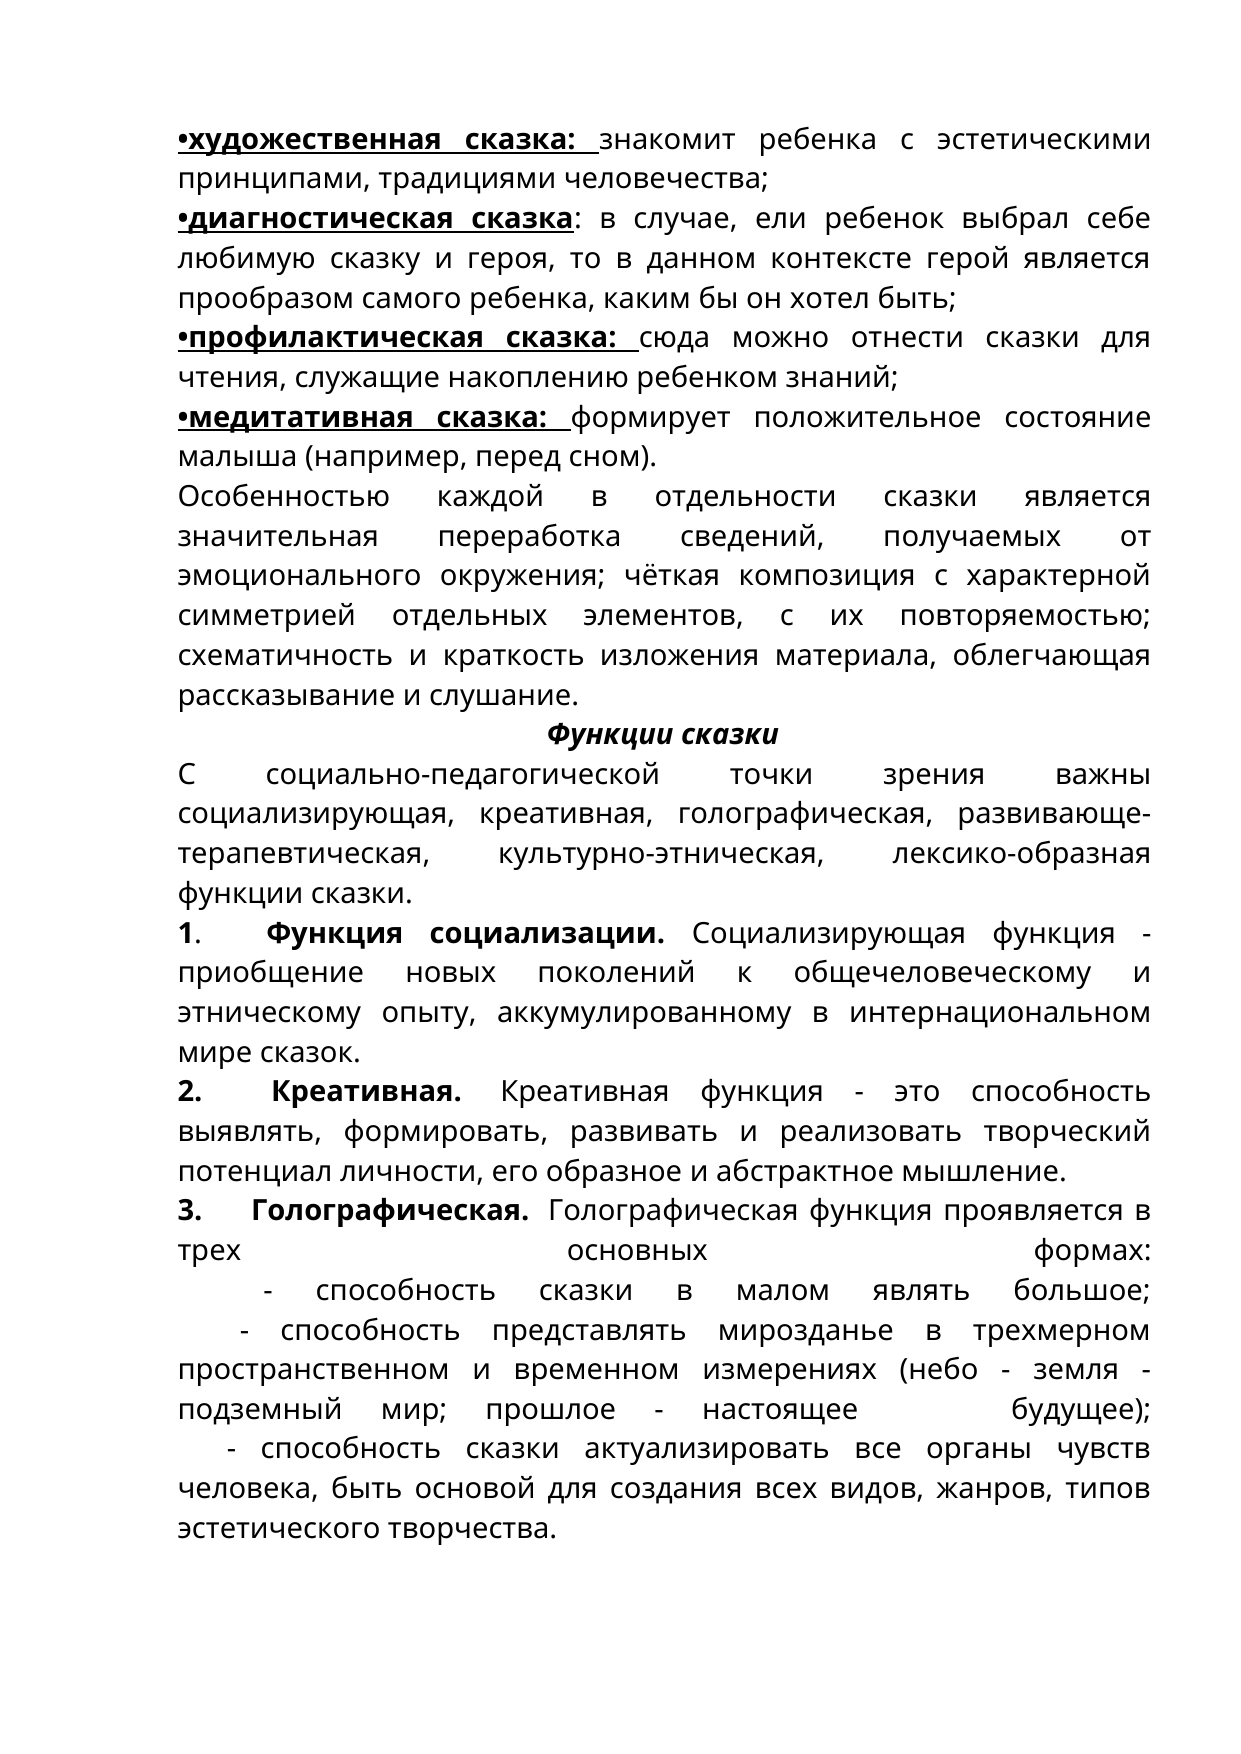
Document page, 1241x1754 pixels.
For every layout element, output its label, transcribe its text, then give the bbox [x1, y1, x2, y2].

text Особенностью каждой в отдельности сказки является значительная переработка сведений, получаемых от эмоционального окружения; чёткая композиция с характерной симметрией отдельных элементов, с их повторяемостью; схематичность и краткость изложения материала, облегчающая рассказывание и слушание. [177, 475, 1152, 713]
text •художественная сказка: знакомит ребенка с эстетическими принципами, традициями человечества; [177, 118, 1152, 197]
text С социально-педагогической точки зрения важны социализирующая, креативная, голографическая, развивающе-терапевтическая, культурно-этническая, лексико-образная функции сказки. [177, 753, 1152, 912]
text 1. Функция социализации. Социализирующая функция - приобщение новых поколений к общечеловеческому и этническому опыту, аккумулированному в интернациональном мире сказок. [177, 912, 1152, 1071]
text •профилактическая сказка: сюда можно отнести сказки для чтения, служащие накоплению ребенком знаний; [177, 317, 1152, 396]
text •диагностическая сказка: в случае, ели ребенок выбрал себе любимую сказку и героя, то в данном контексте герой является прообразом самого ребенка, каким бы он хотел быть; [177, 197, 1152, 317]
text 2. Креативная. Креативная функция - это способность выявлять, формировать, развивать и реализовать творческий потенциал личности, его образное и абстрактное мышление. [177, 1071, 1152, 1190]
text 3. Голографическая. Голографическая функция проявляется в трех основных формах: - способность сказки в малом являть большое; - способность представлять мирозданье в трехмерном пространственном и временном измерениях (небо - земля - подземный мир; прошлое - настоящее будущее); - способность сказки актуализировать все органы чувств человека, быть основой для создания всех видов, жанров, типов эстетического творчества. [177, 1190, 1152, 1547]
text Функции сказки [177, 713, 1152, 753]
text •медитативная сказка: формирует положительное состояние малыша (например, перед сном). [177, 396, 1152, 475]
